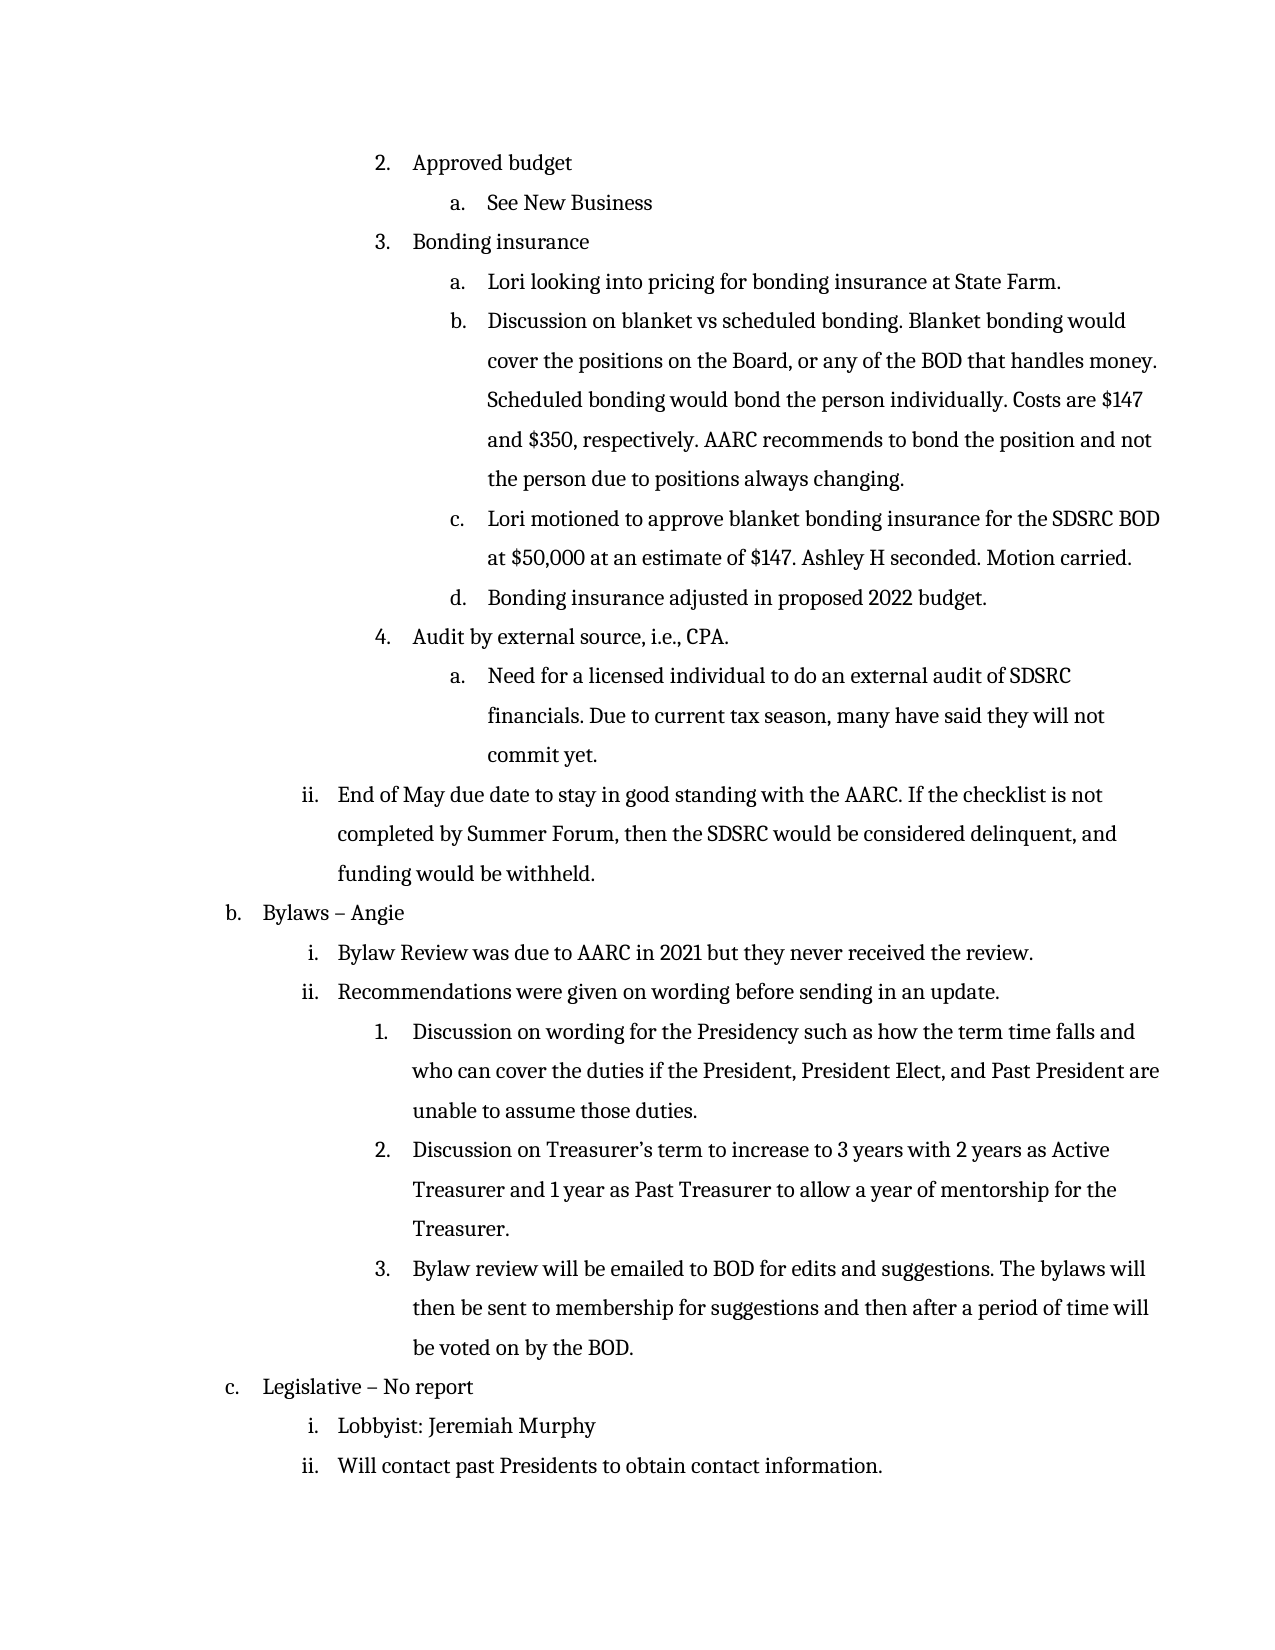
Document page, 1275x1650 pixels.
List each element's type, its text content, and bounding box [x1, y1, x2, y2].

list Lori looking into pricing for bonding insurance at State Farm. [450, 268, 1162, 295]
list End of May due date to stay in good standing with the AARC. If the checklist is not completed by Summer Forum, then the SDSRC would be considered delinquent, and funding would be withheld. [319, 782, 1162, 887]
list Lobbyist: Jeremiah Murphy [319, 1413, 1162, 1440]
list Bylaw Review was due to AARC in 2021 but they never received the review. [319, 939, 1162, 966]
list Discussion on blanket vs scheduled bonding. Blanket bonding would cover the positions on the Board, or any of the BOD that handles money. Scheduled bonding would bond the person individually. Costs are $147 and $350, respectively. AARC recommends to bond the position and not the person due to positions always changing. [450, 308, 1162, 492]
list Discussion on Treasurer’s term to increase to 3 years with 2 years as Active Treasurer and 1 year as Past Treasurer to allow a year of mentorship for the Treasurer. [375, 1137, 1162, 1242]
list Bylaw review will be emailed to BOD for edits and suggestions. The bylaws will then be sent to membership for suggestions and then after a period of time will be voted on by the BOD. [375, 1255, 1162, 1361]
list Bonding insurance [375, 229, 1162, 255]
list Need for a licensed individual to do an external audit of SDSRC financials. Due to current tax season, many have said they will not commit yet. [450, 663, 1162, 768]
list Bylaws – Angie [225, 900, 1162, 926]
list Bonding insurance adjusted in proposed 2022 budget. [450, 584, 1162, 611]
list See New Business [450, 189, 1162, 216]
list Lori motioned to approve blanket bonding insurance for the SDSRC BOD at $50,000 at an estimate of $147. Ashley H seconded. Motion carried. [450, 505, 1162, 571]
list Recommendations were given on wording before sending in an update. [319, 979, 1162, 1005]
list Discussion on wording for the Presidency such as how the term time falls and who can cover the duties if the President, President Elect, and Past President are unable to assume those duties. [375, 1018, 1162, 1124]
list Will contact past Presidents to obtain contact information. [319, 1453, 1162, 1479]
list Legislative – No report [225, 1374, 1162, 1400]
list Audit by external source, i.e., CPA. [375, 624, 1162, 650]
list Approved budget [375, 150, 1162, 176]
